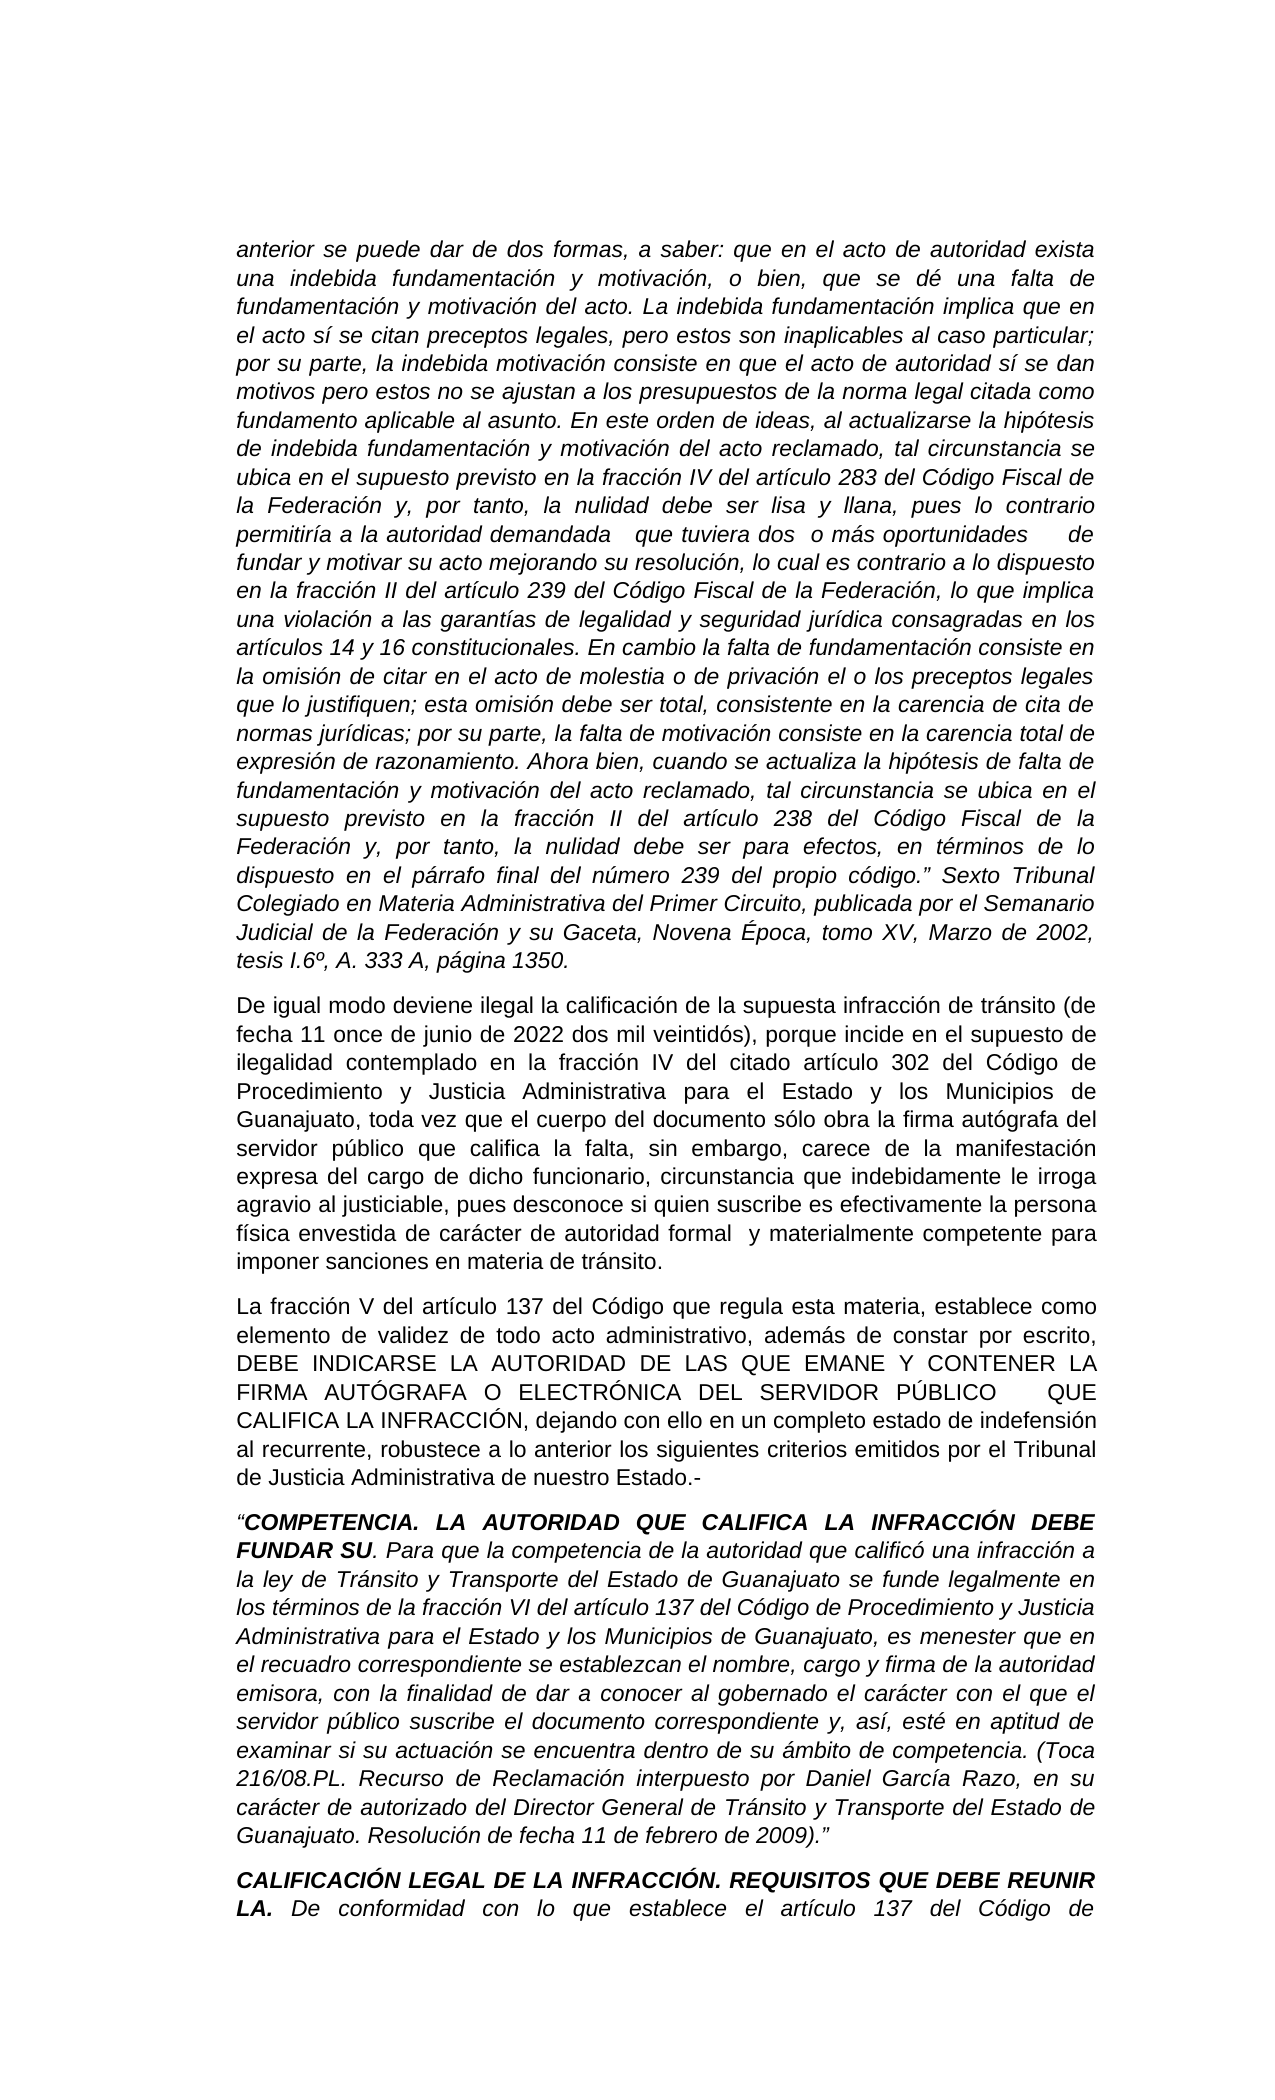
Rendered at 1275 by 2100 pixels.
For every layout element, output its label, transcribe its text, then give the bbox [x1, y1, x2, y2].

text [236, 1867, 1098, 1922]
text La fracción V del artículo 137 del Código que regula esta materia, establece como elemento de validez de todo acto administrativo, además de constar por escrito, DEBE INDICARSE LA AUTORIDAD DE LAS QUE EMANE Y CONTENER LA FIRMA AUTÓGRAFA O ELECTRÓNICA DEL SERVIDOR PÚBLICO QUE CALIFICA LA INFRACCIÓN, dejando con ello en un completo estado de indefensión al recurrente, robustece a lo anterior los siguientes criterios emitidos por el Tribunal de Justicia Administrativa de nuestro Estado.- [236, 1293, 1098, 1490]
text “COMPETENCIA. LA AUTORIDAD QUE CALIFICA LA INFRACCIÓN DEBE FUNDAR SU. Para que la competencia de la autoridad que calificó una infracción a la ley de Tránsito y Transporte del Estado de Guanajuato se funde legalmente en los términos de la fracción VI del artículo 137 del Código de Procedimiento y Justicia Administrativa para el Estado y los Municipios de Guanajuato, es menester que en el recuadro correspondiente se establezcan el nombre, cargo y firma de la autoridad emisora, con la finalidad de dar a conocer al gobernado el carácter con el que el servidor público suscribe el documento correspondiente y, así, esté en aptitud de examinar si su actuación se encuentra dentro de su ámbito de competencia. (Toca 216/08.PL. Recurso de Reclamación interpuesto por Daniel García Razo, en su carácter de autorizado del Director General de Tránsito y Transporte del Estado de Guanajuato. Resolución de fecha 11 de febrero de 2009).” [236, 1509, 1098, 1848]
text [236, 236, 1098, 973]
text De igual modo deviene ilegal la calificación de la supuesta infracción de tránsito (de fecha 11 once de junio de 2022 dos mil veintidós), porque incide en el supuesto de ilegalidad contemplado en la fracción IV del citado artículo 302 del Código de Procedimiento y Justicia Administrativa para el Estado y los Municipios de Guanajuato, toda vez que el cuerpo del documento sólo obra la firma autógrafa del servidor público que califica la falta, sin embargo, carece de la manifestación expresa del cargo de dicho funcionario, circunstancia que indebidamente le irroga agravio al justiciable, pues desconoce si quien suscribe es efectivamente la persona física envestida de carácter de autoridad formal y materialmente competente para imponer sanciones en materia de tránsito. [236, 992, 1098, 1274]
